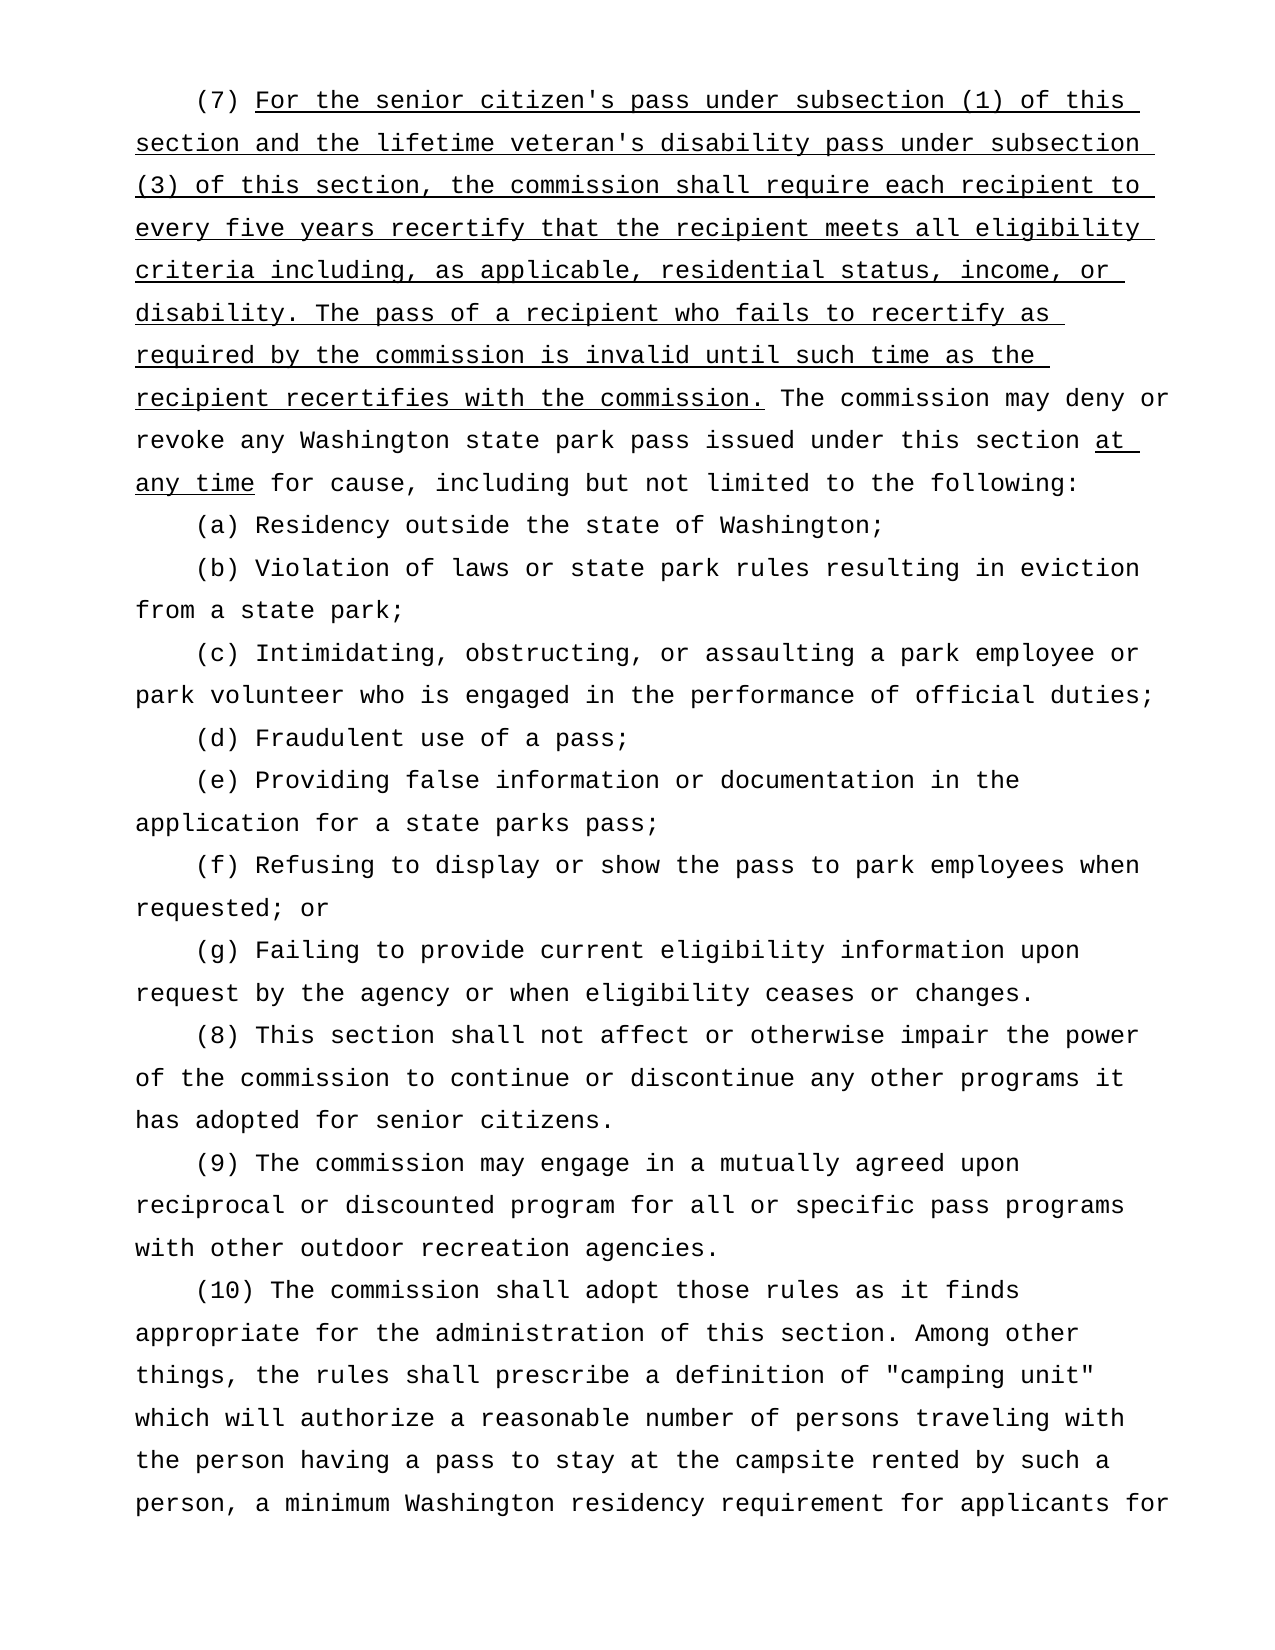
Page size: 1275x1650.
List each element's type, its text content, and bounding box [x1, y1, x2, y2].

text (e) Providing false information or documentation in the application for a state parks pass; [135, 755, 1170, 840]
text (9) The commission may engage in a mutually agreed upon reciprocal or discounted program for all or specific pass programs with other outdoor recreation agencies. [135, 1137, 1170, 1265]
text (f) Refusing to display or show the pass to park employees when requested; or [135, 840, 1170, 925]
text (8) This section shall not affect or otherwise impair the power of the commission to continue or discontinue any other programs it has adopted for senior citizens. [135, 1010, 1170, 1137]
text (7) For the senior citizen's pass under subsection (1) of this section and the lifetime veteran's disability pass under subsection (3) of this section, the commission shall require each recipient to every five years recertify that the recipient meets all eligibility criteria including, as applicable, residential status, income, or disability. The pass of a recipient who fails to recertify as required by the commission is invalid until such time as the recipient recertifies with the commission. The commission may deny or revoke any Washington state park pass issued under this section at any time for cause, including but not limited to the following: [135, 75, 1170, 500]
text (b) Violation of laws or state park rules resulting in eviction from a state park; [135, 542, 1170, 627]
text (d) Fraudulent use of a pass; [135, 712, 1170, 755]
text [135, 1265, 1170, 1520]
text (a) Residency outside the state of Washington; [135, 500, 1170, 542]
text (g) Failing to provide current eligibility information upon request by the agency or when eligibility ceases or changes. [135, 925, 1170, 1010]
text (c) Intimidating, obstructing, or assaulting a park employee or park volunteer who is engaged in the performance of official duties; [135, 627, 1170, 712]
